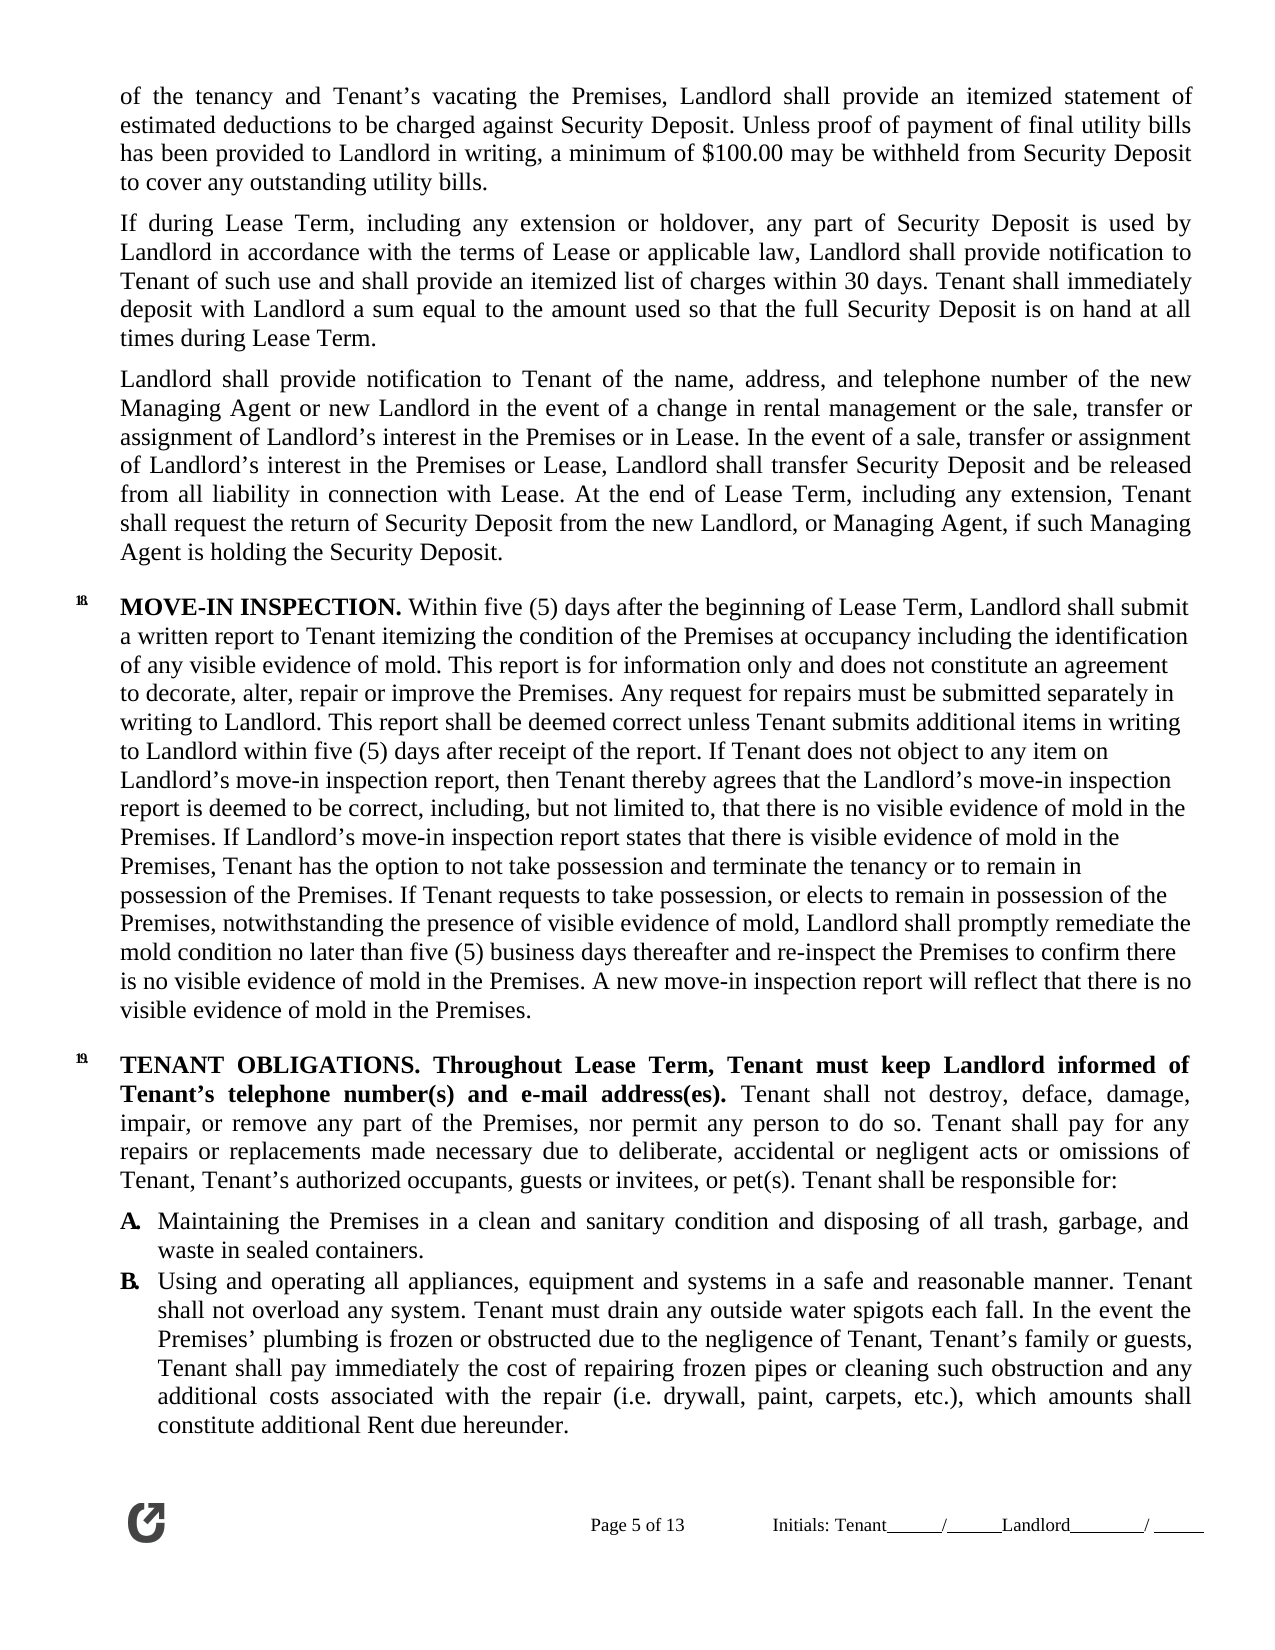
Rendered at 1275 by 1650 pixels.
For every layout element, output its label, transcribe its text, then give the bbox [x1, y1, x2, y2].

list MOVE-IN INSPECTION. Within five (5) days after the beginning of Lease Term, Landlord shall submit a written report to Tenant itemizing the condition of the Premises at occupancy including the identification of any visible evidence of mold. This report is for information only and does not constitute an agreement to decorate, alter, repair or improve the Premises. Any request for repairs must be submitted separately in writing to Landlord. This report shall be deemed correct unless Tenant submits additional items in writing to Landlord within five (5) days after receipt of the report. If Tenant does not object to any item on Landlord’s move-in inspection report, then Tenant thereby agrees that the Landlord’s move-in inspection report is deemed to be correct, including, but not limited to, that there is no visible evidence of mold in the Premises. If Landlord’s move-in inspection report states that there is visible evidence of mold in the Premises, Tenant has the option to not take possession and terminate the tenancy or to remain in possession of the Premises. If Tenant requests to take possession, or elects to remain in possession of the Premises, notwithstanding the presence of visible evidence of mold, Landlord shall promptly remediate the mold condition no later than five (5) business days thereafter and re-inspect the Premises to confirm there is no visible evidence of mold in the Premises. A new move-in inspection report will reflect that there is no visible evidence of mold in the Premises. [75, 592, 1194, 1023]
list Using and operating all appliances, equipment and systems in a safe and reasonable manner. Tenant shall not overload any system. Tenant must drain any outside water spigots each fall. In the event the Premises’ plumbing is frozen or obstructed due to the negligence of Tenant, Tenant’s family or guests, Tenant shall pay immediately the cost of repairing frozen pipes or cleaning such obstruction and any additional costs associated with the repair (i.e. drywall, paint, carpets, etc.), which amounts shall constitute additional Rent due hereunder. [120, 1266, 1194, 1439]
text of the tenancy and Tenant’s vacating the Premises, Landlord shall provide an itemized statement of estimated deductions to be charged against Security Deposit. Unless proof of payment of final utility bills has been provided to Landlord in writing, a minimum of $100.00 may be withheld from Security Deposit to cover any outstanding utility bills. [120, 81, 1194, 196]
list Maintaining the Premises in a clean and sanitary condition and disposing of all trash, garbage, and waste in sealed containers. [120, 1206, 1191, 1264]
list TENANT OBLIGATIONS. Throughout Lease Term, Tenant must keep Landlord informed of Tenant’s telephone number(s) and e-mail address(es). Tenant shall not destroy, deface, damage, impair, or remove any part of the Premises, nor permit any person to do so. Tenant shall pay for any repairs or replacements made necessary due to deliberate, accidental or negligent acts or omissions of Tenant, Tenant’s authorized occupants, guests or invitees, or pet(s). Tenant shall be responsible for: [75, 1050, 1191, 1194]
text If during Lease Term, including any extension or holdover, any part of Security Deposit is used by Landlord in accordance with the terms of Lease or applicable law, Landlord shall provide notification to Tenant of such use and shall provide an itemized list of charges within 30 days. Tenant shall immediately deposit with Landlord a sum equal to the amount used so that the full Security Deposit is on hand at all times during Lease Term. [120, 208, 1193, 352]
picture [128, 1503, 165, 1543]
text Landlord shall provide notification to Tenant of the name, address, and telephone number of the new Managing Agent or new Landlord in the event of a change in rental management or the sale, transfer or assignment of Landlord’s interest in the Premises or in Lease. In the event of a sale, transfer or assignment of Landlord’s interest in the Premises or Lease, Landlord shall transfer Security Deposit and be released from all liability in connection with Lease. At the end of Lease Term, including any extension, Tenant shall request the return of Security Deposit from the new Landlord, or Managing Agent, if such Managing Agent is holding the Security Deposit. [120, 364, 1193, 565]
